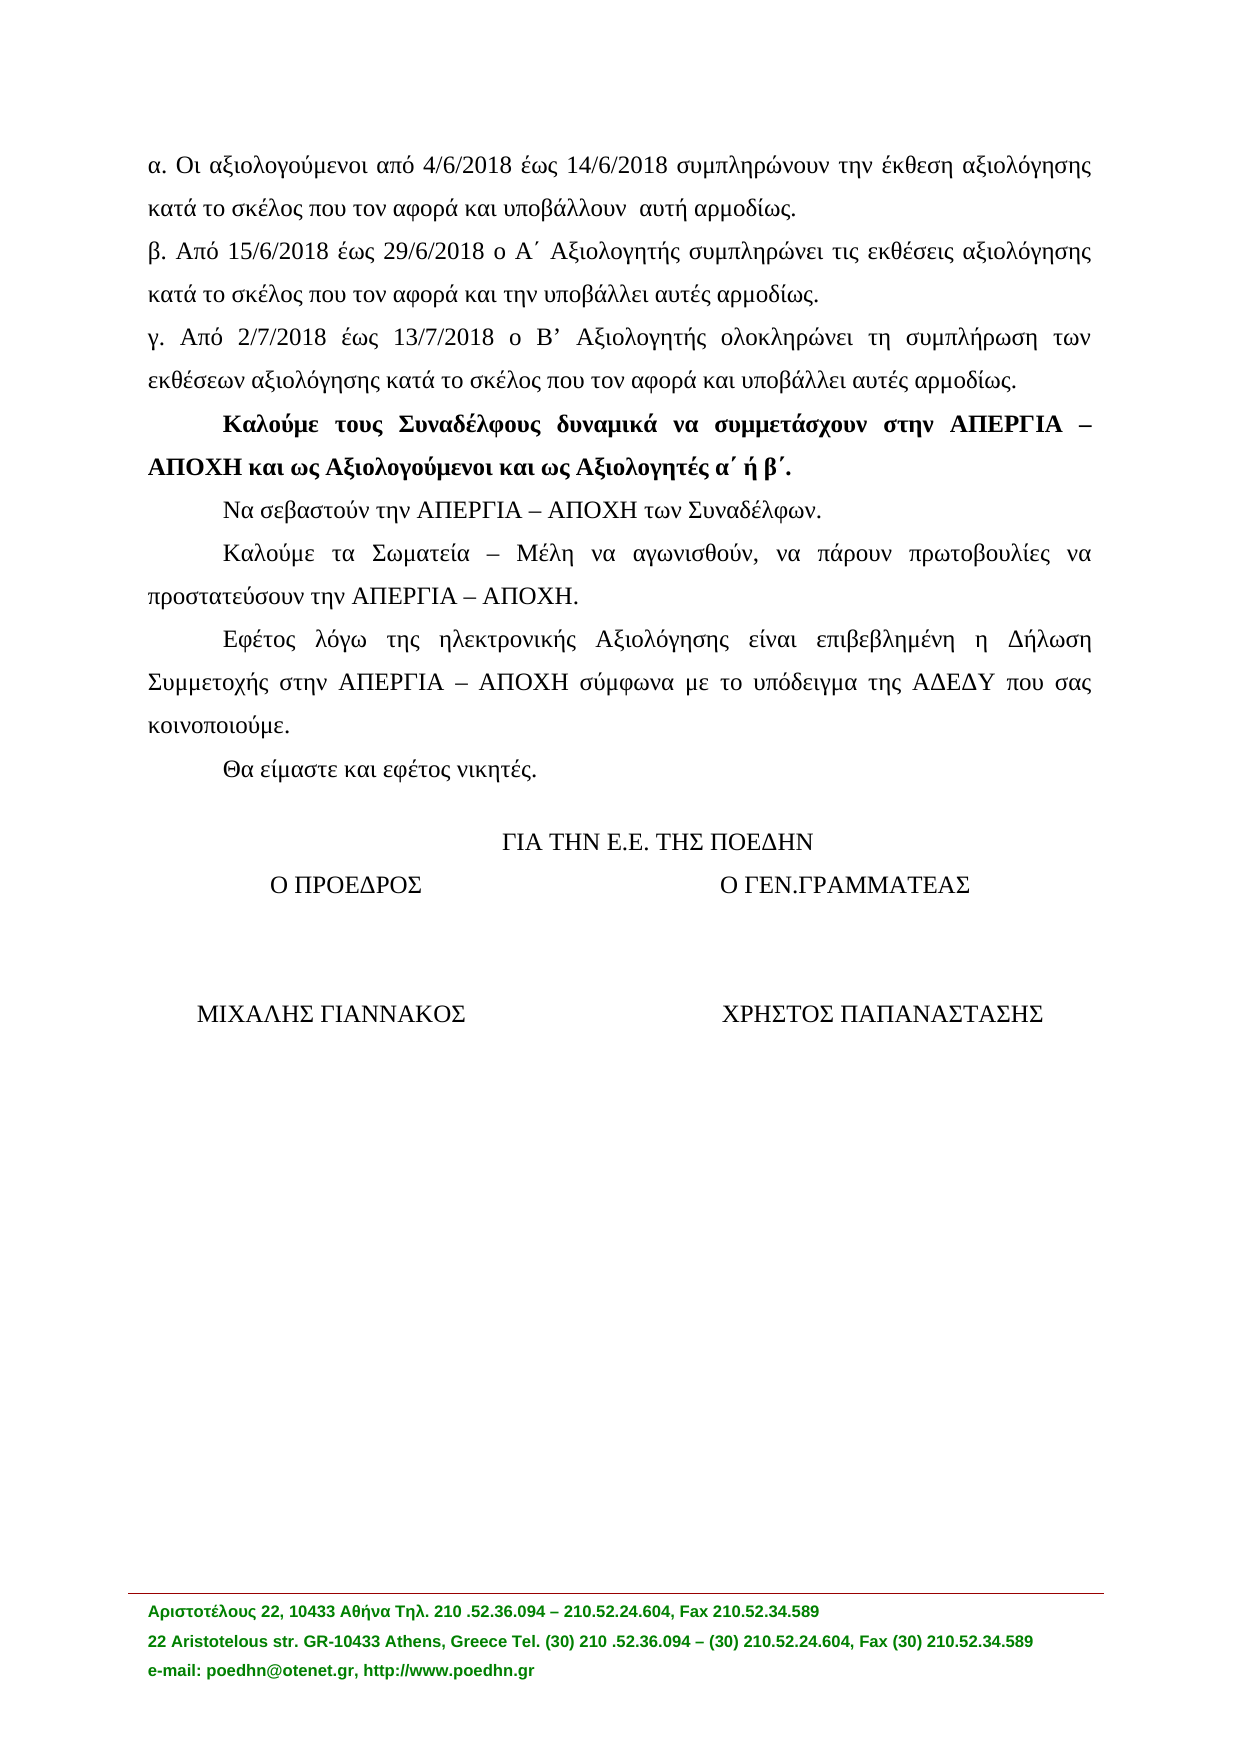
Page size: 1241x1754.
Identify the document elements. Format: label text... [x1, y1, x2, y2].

text ΜΙΧΑΛΗΣ ΓΙΑΝΝΑΚΟΣ ΧΡΗΣΤΟΣ ΠΑΠΑΝΑΣΤΑΣΗΣ [148, 999, 1092, 1028]
text Ο ΠΡΟΕΔΡΟΣ Ο ΓΕΝ.ΓΡΑΜΜΑΤΕΑΣ [148, 870, 1092, 898]
text Να σεβαστούν την ΑΠΕΡΓΙΑ – ΑΠΟΧΗ των Συναδέλφων. [148, 495, 1092, 524]
text ΓΙΑ ΤΗΝ Ε.Ε. ΤΗΣ ΠΟΕΔΗΝ [148, 827, 1092, 855]
text Καλούμε τους Συναδέλφους δυναμικά να συμμετάσχουν στην ΑΠΕΡΓΙΑ – ΑΠΟΧΗ και ως Αξιολογούμενοι και ως Αξιολογητές α΄ ή β΄. [148, 409, 1092, 481]
text Θα είμαστε και εφέτος νικητές. [148, 754, 1092, 782]
text α. Οι αξιολογούμενοι από 4/6/2018 έως 14/6/2018 συμπληρώνουν την έκθεση αξιολόγησης κατά το σκέλος που τον αφορά και υποβάλλουν αυτή αρμοδίως. [148, 150, 1092, 222]
text Εφέτος λόγω της ηλεκτρονικής Αξιολόγησης είναι επιβεβλημένη η Δήλωση Συμμετοχής στην ΑΠΕΡΓΙΑ – ΑΠΟΧΗ σύμφωνα με το υπόδειγμα της ΑΔΕΔΥ που σας κοινοποιούμε. [148, 624, 1092, 739]
text Καλούμε τα Σωματεία – Μέλη να αγωνισθούν, να πάρουν πρωτοβουλίες να προστατεύσουν την ΑΠΕΡΓΙΑ – ΑΠΟΧΗ. [148, 538, 1092, 610]
text γ. Από 2/7/2018 έως 13/7/2018 ο Β’ Αξιολογητής ολοκληρώνει τη συμπλήρωση των εκθέσεων αξιολόγησης κατά το σκέλος που τον αφορά και υποβάλλει αυτές αρμοδίως. [148, 322, 1092, 394]
text β. Από 15/6/2018 έως 29/6/2018 ο Α΄ Αξιολογητής συμπληρώνει τις εκθέσεις αξιολόγησης κατά το σκέλος που τον αφορά και την υποβάλλει αυτές αρμοδίως. [148, 236, 1092, 308]
